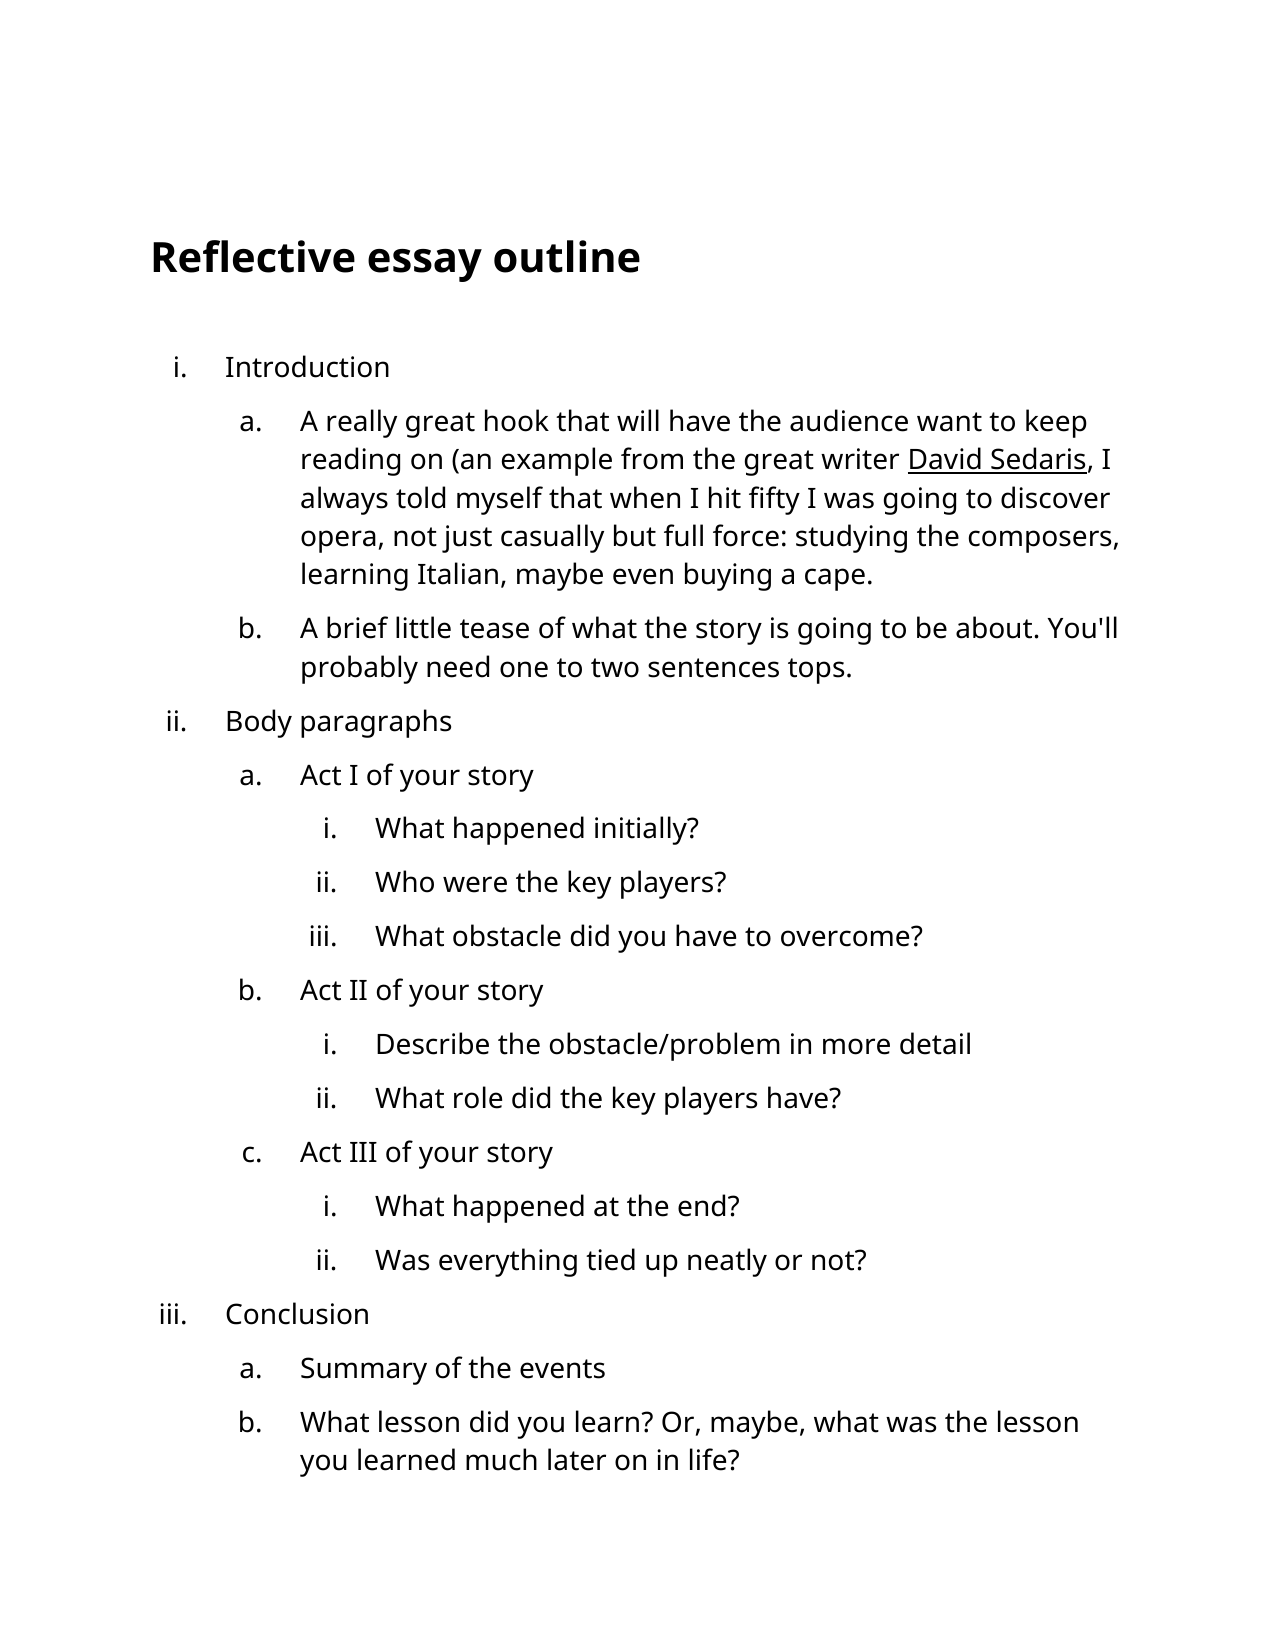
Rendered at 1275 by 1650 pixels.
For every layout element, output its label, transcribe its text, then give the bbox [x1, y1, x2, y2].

list Body paragraphs [187, 701, 1125, 739]
list Act II of your story [262, 971, 1125, 1009]
list A brief little tease of what the story is going to be about. You'll probably need one to two sentences tops. [262, 609, 1125, 685]
list Introduction [187, 347, 1125, 386]
list Who were the key players? [337, 863, 1125, 901]
list What obstacle did you have to overcome? [337, 917, 1125, 955]
list Conclusion [187, 1294, 1125, 1333]
list Act I of your story [262, 755, 1125, 793]
list A really great hook that will have the audience want to keep reading on (an example from the great writer David Sedaris, I always told myself that when I hit fifty I was going to discover opera, not just casually but full force: studying the composers, learning Italian, maybe even buying a cape. [262, 401, 1125, 593]
list What lesson did you learn? Or, maybe, what was the lesson you learned much later on in life? [262, 1402, 1125, 1479]
list Describe the obstacle/problem in more detail [337, 1025, 1125, 1063]
text Reflective essay outline [150, 228, 1125, 285]
list What happened at the end? [337, 1187, 1125, 1225]
list Act III of your story [262, 1133, 1125, 1171]
list What happened initially? [337, 809, 1125, 847]
list What role did the key players have? [337, 1079, 1125, 1117]
list Summary of the events [262, 1348, 1125, 1387]
list Was everything tied up neatly or not? [337, 1241, 1125, 1279]
